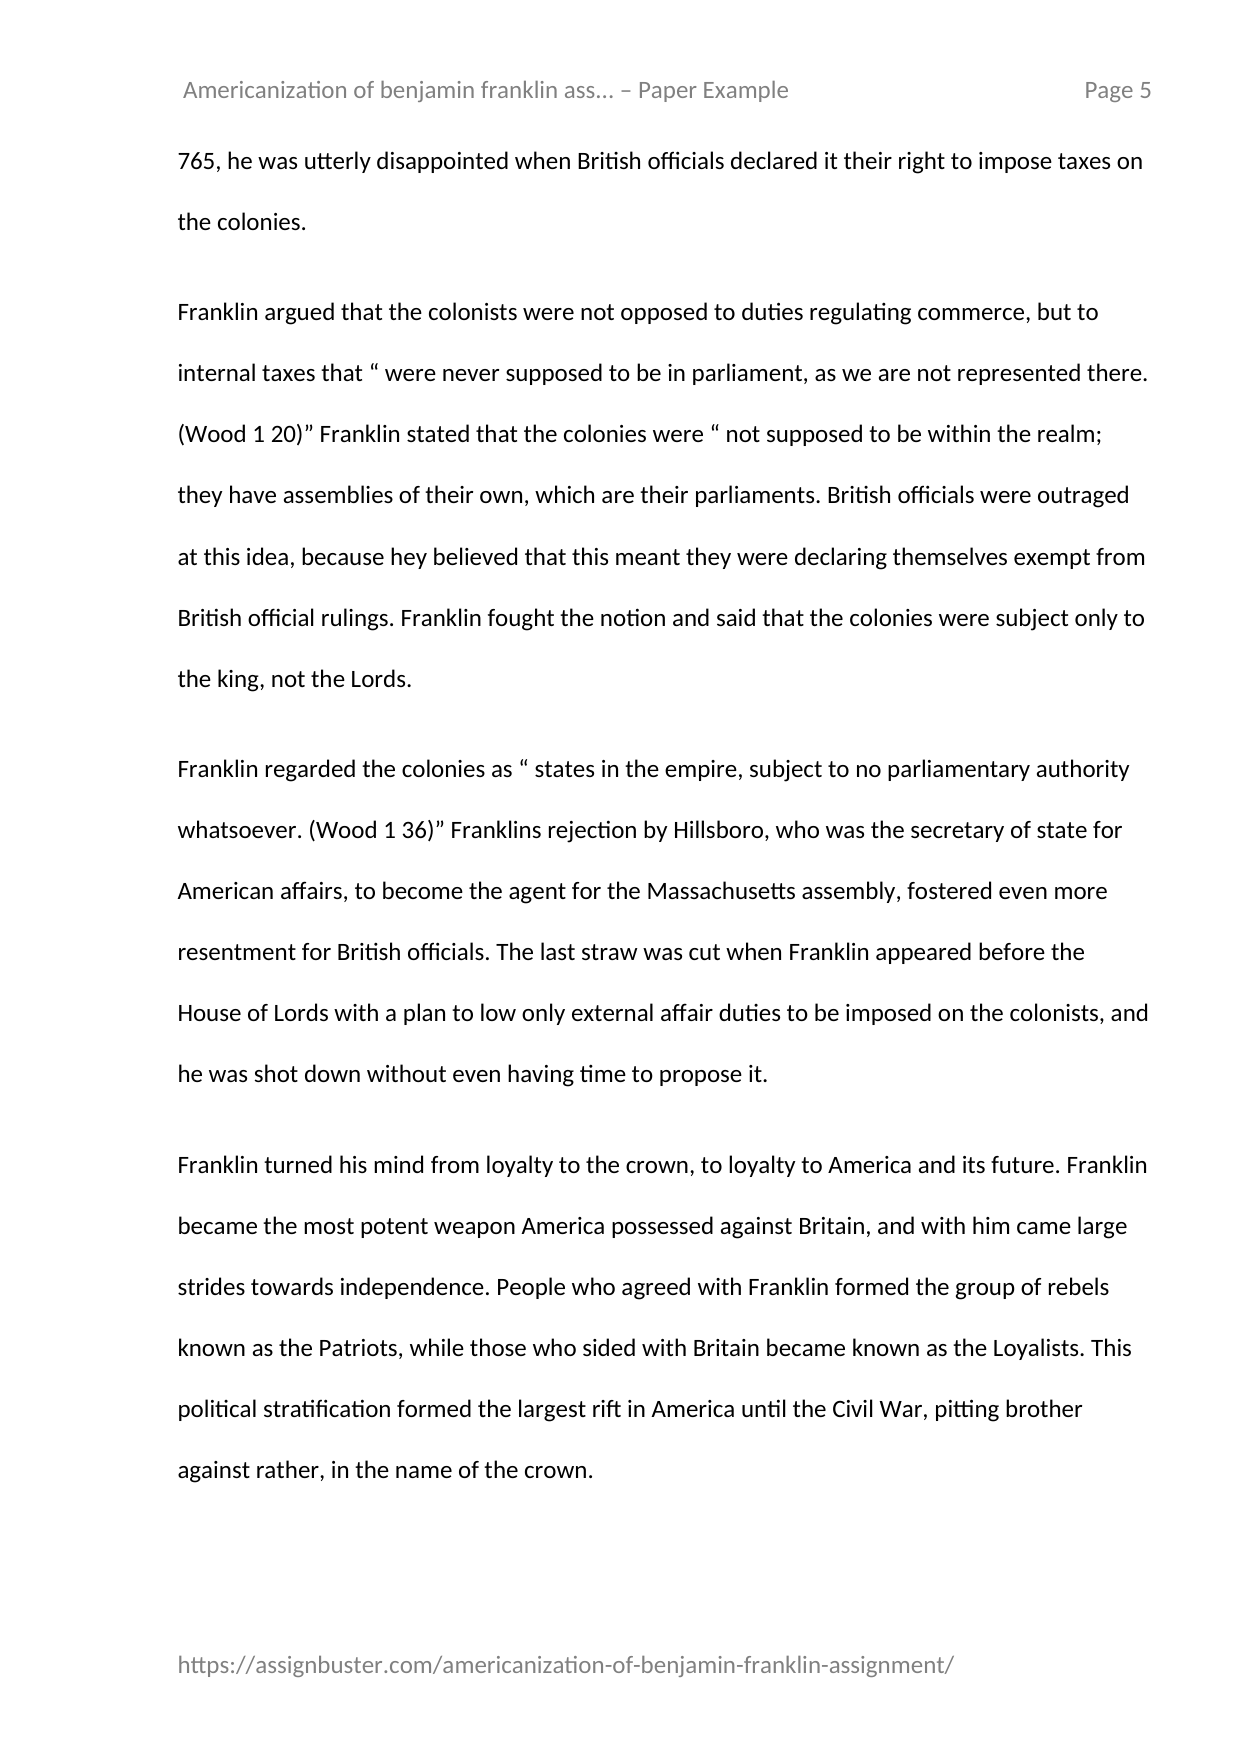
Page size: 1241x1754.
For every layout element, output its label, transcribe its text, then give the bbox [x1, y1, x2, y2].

text Franklin argued that the colonists were not opposed to duties regulating commerce, but to internal taxes that “ were never supposed to be in parliament, as we are not represented there. (Wood 1 20)” Franklin stated that the colonies were “ not supposed to be within the realm; they have assemblies of their own, which are their parliaments. British officials were outraged at this idea, because hey believed that this meant they were declaring themselves exempt from British official rulings. Franklin fought the notion and said that the colonies were subject only to the king, not the Lords. [177, 297, 1152, 693]
text Franklin turned his mind from loyalty to the crown, to loyalty to America and its future. Franklin became the most potent weapon America possessed against Britain, and with him came large strides towards independence. People who agreed with Franklin formed the group of rebels known as the Patriots, while those who sided with Britain became known as the Loyalists. This political stratification formed the largest rift in America until the Civil War, pitting brother against rather, in the name of the crown. [177, 1149, 1152, 1485]
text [177, 145, 1152, 237]
text Franklin regarded the colonies as “ states in the empire, subject to no parliamentary authority whatsoever. (Wood 1 36)” Franklins rejection by Hillsboro, who was the secretary of state for American affairs, to become the agent for the Massachusetts assembly, fostered even more resentment for British officials. The last straw was cut when Franklin appeared before the House of Lords with a plan to low only external affair duties to be imposed on the colonists, and he was shot down without even having time to propose it. [177, 753, 1152, 1089]
